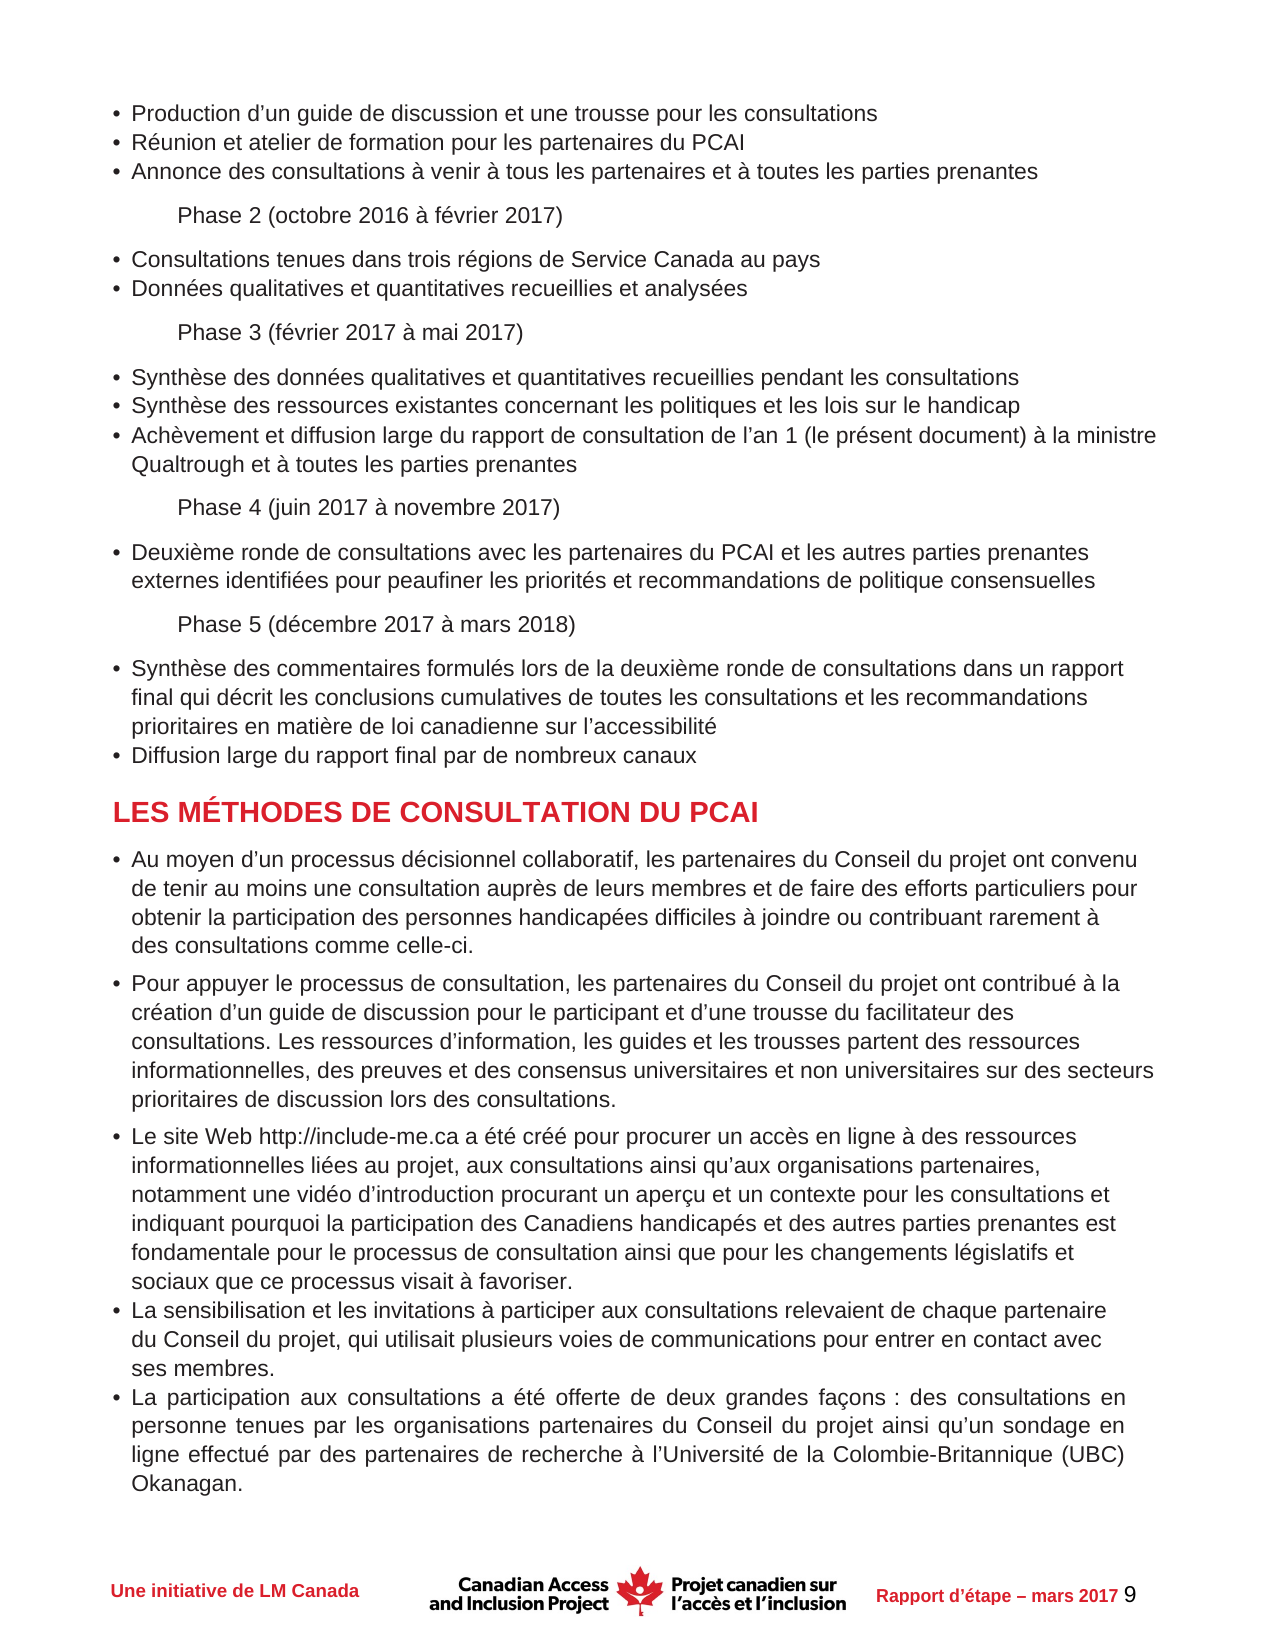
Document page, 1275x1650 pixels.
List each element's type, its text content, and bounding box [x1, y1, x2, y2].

list Diffusion large du rapport final par de nombreux canaux [112, 742, 1175, 768]
list Données qualitatives et quantitatives recueillies et analysées [112, 275, 1175, 302]
list Production d’un guide de discussion et une trousse pour les consultations [112, 100, 1175, 126]
list Synthèse des ressources existantes concernant les politiques et les lois sur le handicap [112, 392, 1175, 419]
picture [425, 1565, 850, 1617]
list La sensibilisation et les invitations à participer aux consultations relevaient de chaque partenaire du Conseil du projet, qui utilisait plusieurs voies de communications pour entrer en contact avec ses membres. [112, 1297, 1135, 1381]
list Réunion et atelier de formation pour les partenaires du PCAI [112, 129, 1175, 155]
list Achèvement et diffusion large du rapport de consultation de l’an 1 (le présent document) à la ministre Qualtrough et à toutes les parties prenantes [112, 422, 1164, 477]
list Pour appuyer le processus de consultation, les partenaires du Conseil du projet ont contribué à la création d’un guide de discussion pour le participant et d’une trousse du facilitateur des consultations. Les ressources d’information, les guides et les trousses partent des ressources informationnelles, des preuves et des consensus universitaires et non universitaires sur des secteurs prioritaires de discussion lors des consultations. [112, 970, 1157, 1112]
subtitle Phase 5 (décembre 2017 à mars 2018) [177, 611, 1175, 638]
list Deuxième ronde de consultations avec les partenaires du PCAI et les autres parties prenantes externes identifiées pour peaufiner les priorités et recommandations de politique consensuelles [112, 538, 1122, 594]
subtitle LES MÉTHODES DE CONSULTATION DU PCAI [113, 796, 1175, 829]
list Synthèse des commentaires formulés lors de la deuxième ronde de consultations dans un rapport final qui décrit les conclusions cumulatives de toutes les consultations et les recommandations prioritaires en matière de loi canadienne sur l’accessibilité [112, 655, 1146, 739]
subtitle Phase 2 (octobre 2016 à février 2017) [177, 202, 1175, 228]
subtitle Phase 4 (juin 2017 à novembre 2017) [177, 494, 1175, 521]
list Au moyen d’un processus décisionnel collaboratif, les partenaires du Conseil du projet ont convenu de tenir au moins une consultation auprès de leurs membres et de faire des efforts particuliers pour obtenir la participation des personnes handicapées difficiles à joindre ou contribuant rarement à des consultations comme celle-ci. [112, 846, 1142, 959]
subtitle Phase 3 (février 2017 à mai 2017) [177, 319, 1175, 346]
list Le site Web http://include-me.ca a été créé pour procurer un accès en ligne à des ressources informationnelles liées au projet, aux consultations ainsi qu’aux organisations partenaires, notamment une vidéo d’introduction procurant un aperçu et un contexte pour les consultations et indiquant pourquoi la participation des Canadiens handicapés et des autres parties prenantes est fondamentale pour le processus de consultation ainsi que pour les changements législatifs et sociaux que ce processus visait à favoriser. [112, 1123, 1157, 1294]
list La participation aux consultations a été offerte de deux grandes façons : des consultations en personne tenues par les organisations partenaires du Conseil du projet ainsi qu’un sondage en ligne effectué par des partenaires de recherche à l’Université de la Colombie-Britannique (UBC) Okanagan. [112, 1383, 1126, 1497]
list Synthèse des données qualitatives et quantitatives recueillies pendant les consultations [112, 363, 1175, 390]
list Annonce des consultations à venir à tous les partenaires et à toutes les parties prenantes [112, 158, 1175, 184]
list Consultations tenues dans trois régions de Service Canada au pays [112, 246, 1175, 273]
